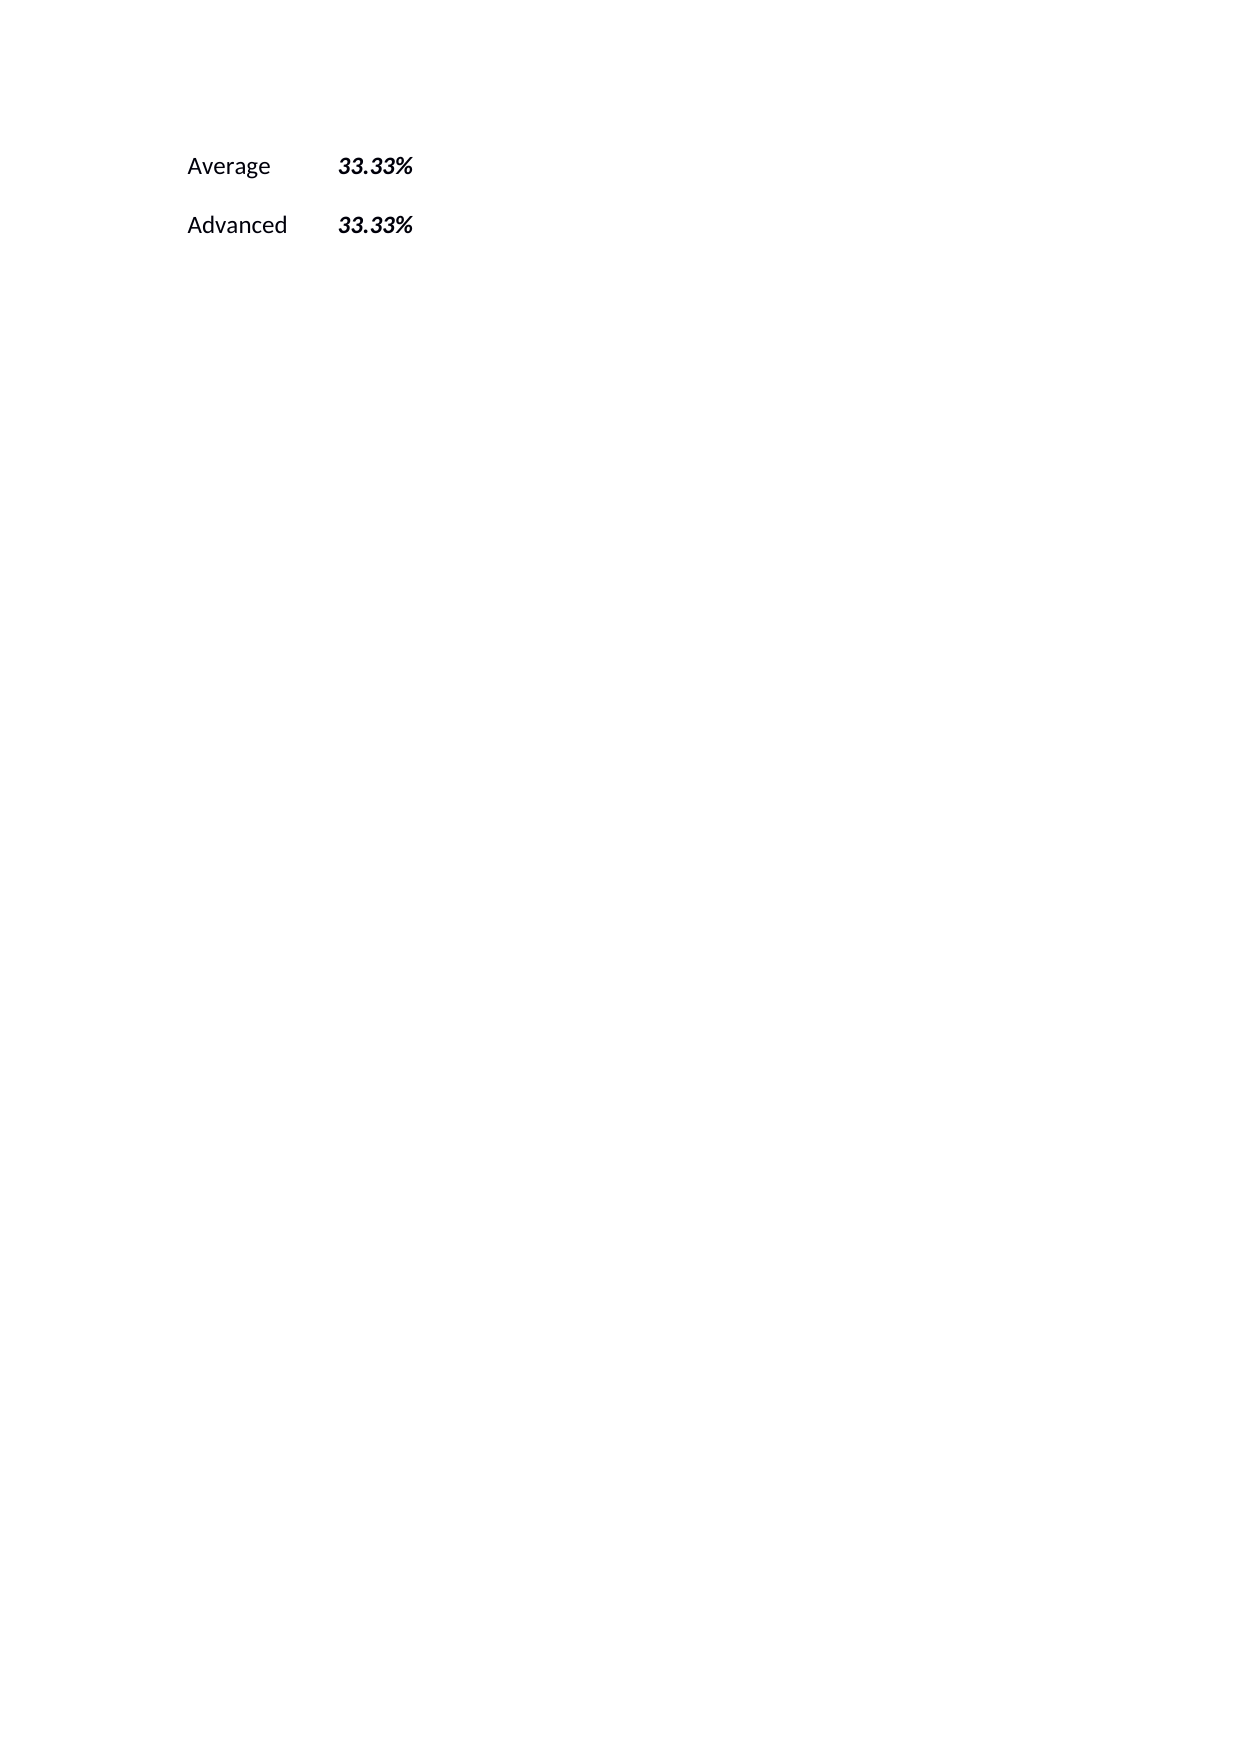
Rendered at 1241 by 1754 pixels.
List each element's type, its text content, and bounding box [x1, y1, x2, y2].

text Average 33.33% [187, 150, 1053, 181]
text Advanced 33.33% [187, 209, 1053, 240]
